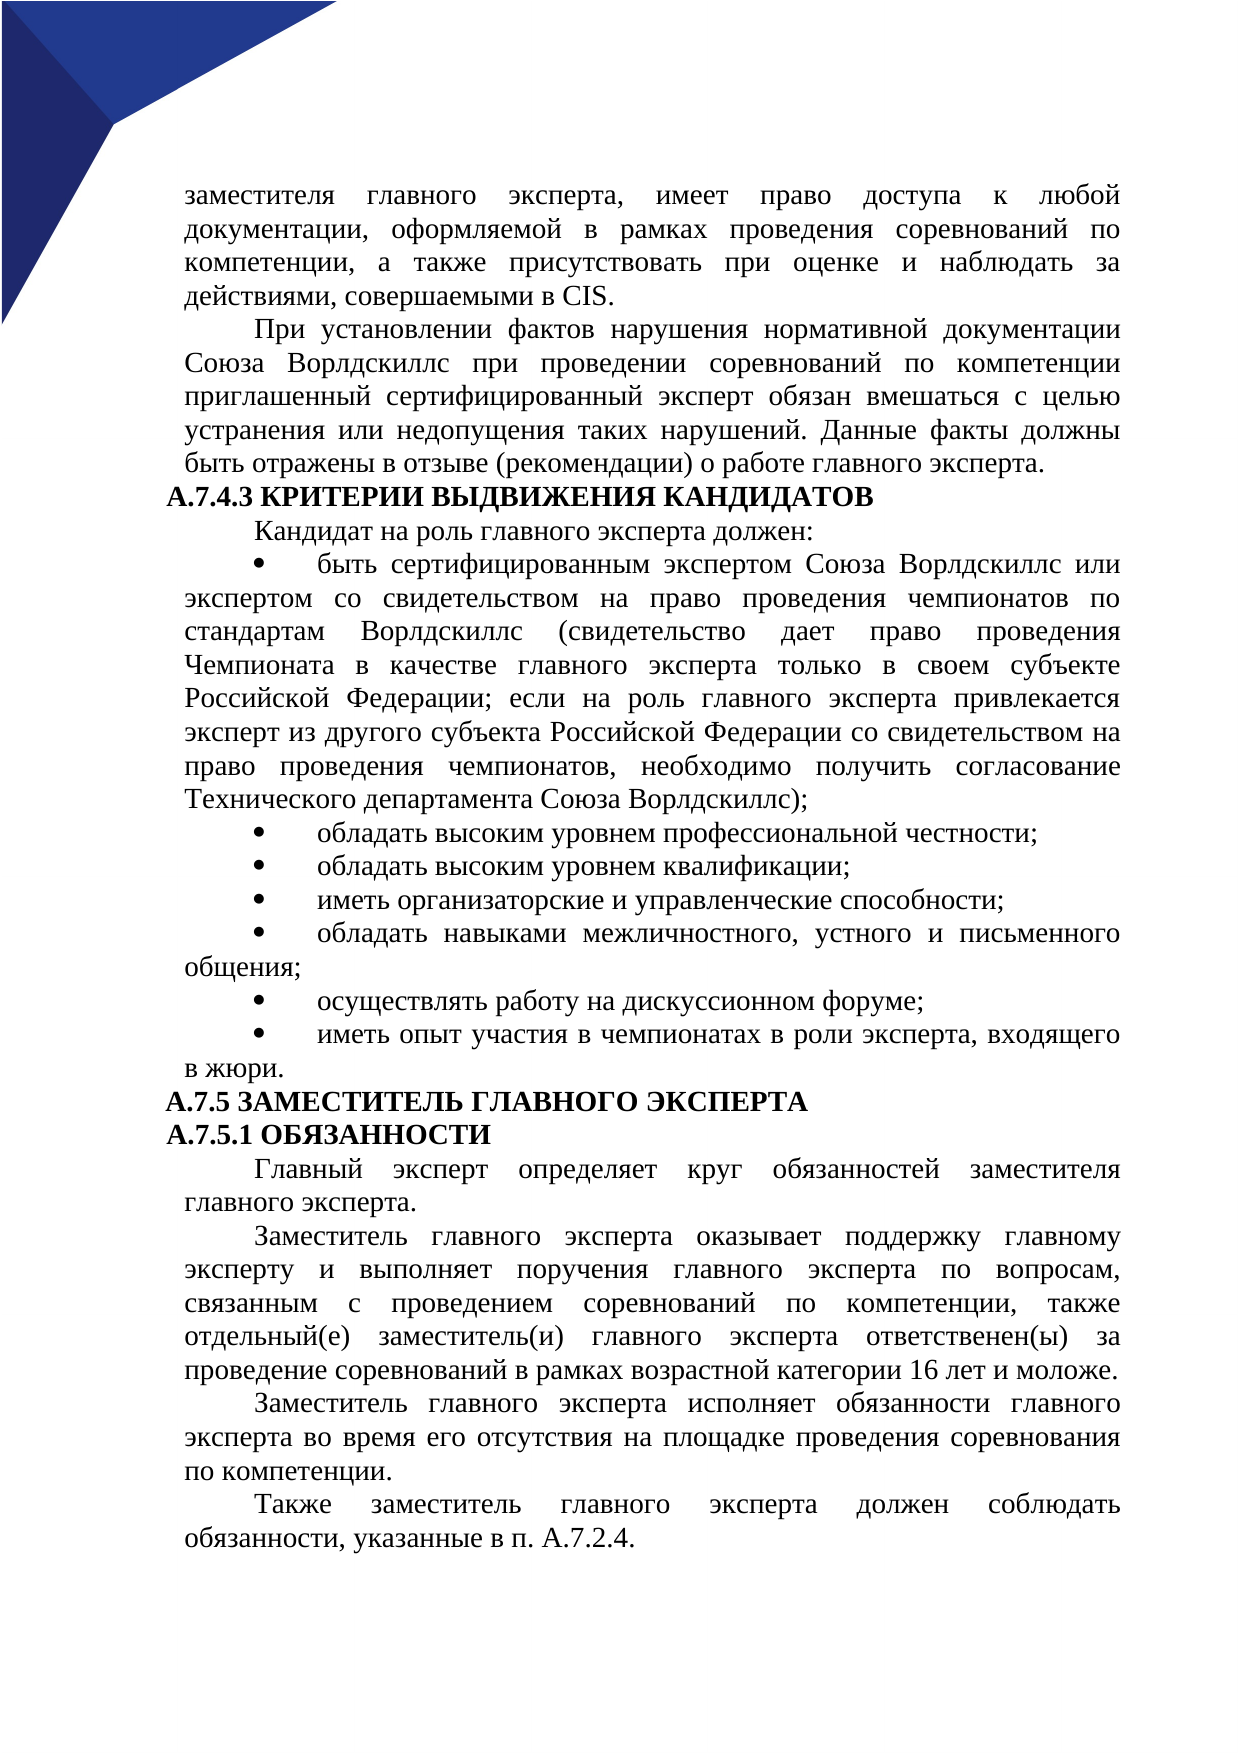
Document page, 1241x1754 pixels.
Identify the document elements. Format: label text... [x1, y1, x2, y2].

picture [1, 1, 1238, 1753]
subtitle A.7.4.3 КРИТЕРИИ ВЫДВИЖЕНИЯ КАНДИДАТОВ [97, 479, 1122, 513]
subtitle A.7.5.1 ОБЯЗАННОСТИ [97, 1117, 1122, 1151]
list обладать навыками межличностного, устного и письменного общения; [184, 916, 1121, 983]
list обладать высоким уровнем профессиональной честности; [184, 815, 1121, 848]
list осуществлять работу на дискуссионном форуме; [184, 983, 1121, 1016]
list Также заместитель главного эксперта должен соблюдать обязанности, указанные в п. А.7.2.4. [184, 1486, 1121, 1553]
list Кандидат на роль главного эксперта должен: [184, 513, 1121, 546]
list Заместитель главного эксперта исполняет обязанности главного эксперта во время его отсутствия на площадке проведения соревнования по компетенции. [184, 1386, 1121, 1486]
list быть сертифицированным экспертом Союза Ворлдскиллс или экспертом со свидетельством на право проведения чемпионатов по стандартам Ворлдскиллс (свидетельство дает право проведения Чемпионата в качестве главного эксперта только в своем субъекте Российской Федерации; если на роль главного эксперта привлекается эксперт из другого субъекта Российской Федерации со свидетельством на право проведения чемпионатов, необходимо получить согласование Технического департамента Союза Ворлдскиллс); [184, 546, 1121, 815]
list При установлении фактов нарушения нормативной документации Союза Ворлдскиллс при проведении соревнований по компетенции приглашенный сертифицированный эксперт обязан вмешаться с целью устранения или недопущения таких нарушений. Данные факты должны быть отражены в отзыве (рекомендации) о работе главного эксперта. [184, 311, 1121, 479]
list Главный эксперт определяет круг обязанностей заместителя главного эксперта. [184, 1151, 1121, 1218]
list иметь опыт участия в чемпионатах в роли эксперта, входящего в жюри. [184, 1016, 1121, 1084]
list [184, 177, 1121, 311]
list иметь организаторские и управленческие способности; [184, 882, 1121, 916]
list обладать высоким уровнем квалификации; [184, 848, 1121, 882]
subtitle A.7.5 ЗАМЕСТИТЕЛЬ ГЛАВНОГО ЭКСПЕРТА [96, 1084, 1122, 1117]
list Заместитель главного эксперта оказывает поддержку главному эксперту и выполняет поручения главного эксперта по вопросам, связанным с проведением соревнований по компетенции, также отдельный(е) заместитель(и) главного эксперта ответственен(ы) за проведение соревнований в рамках возрастной категории 16 лет и моложе. [184, 1218, 1121, 1386]
